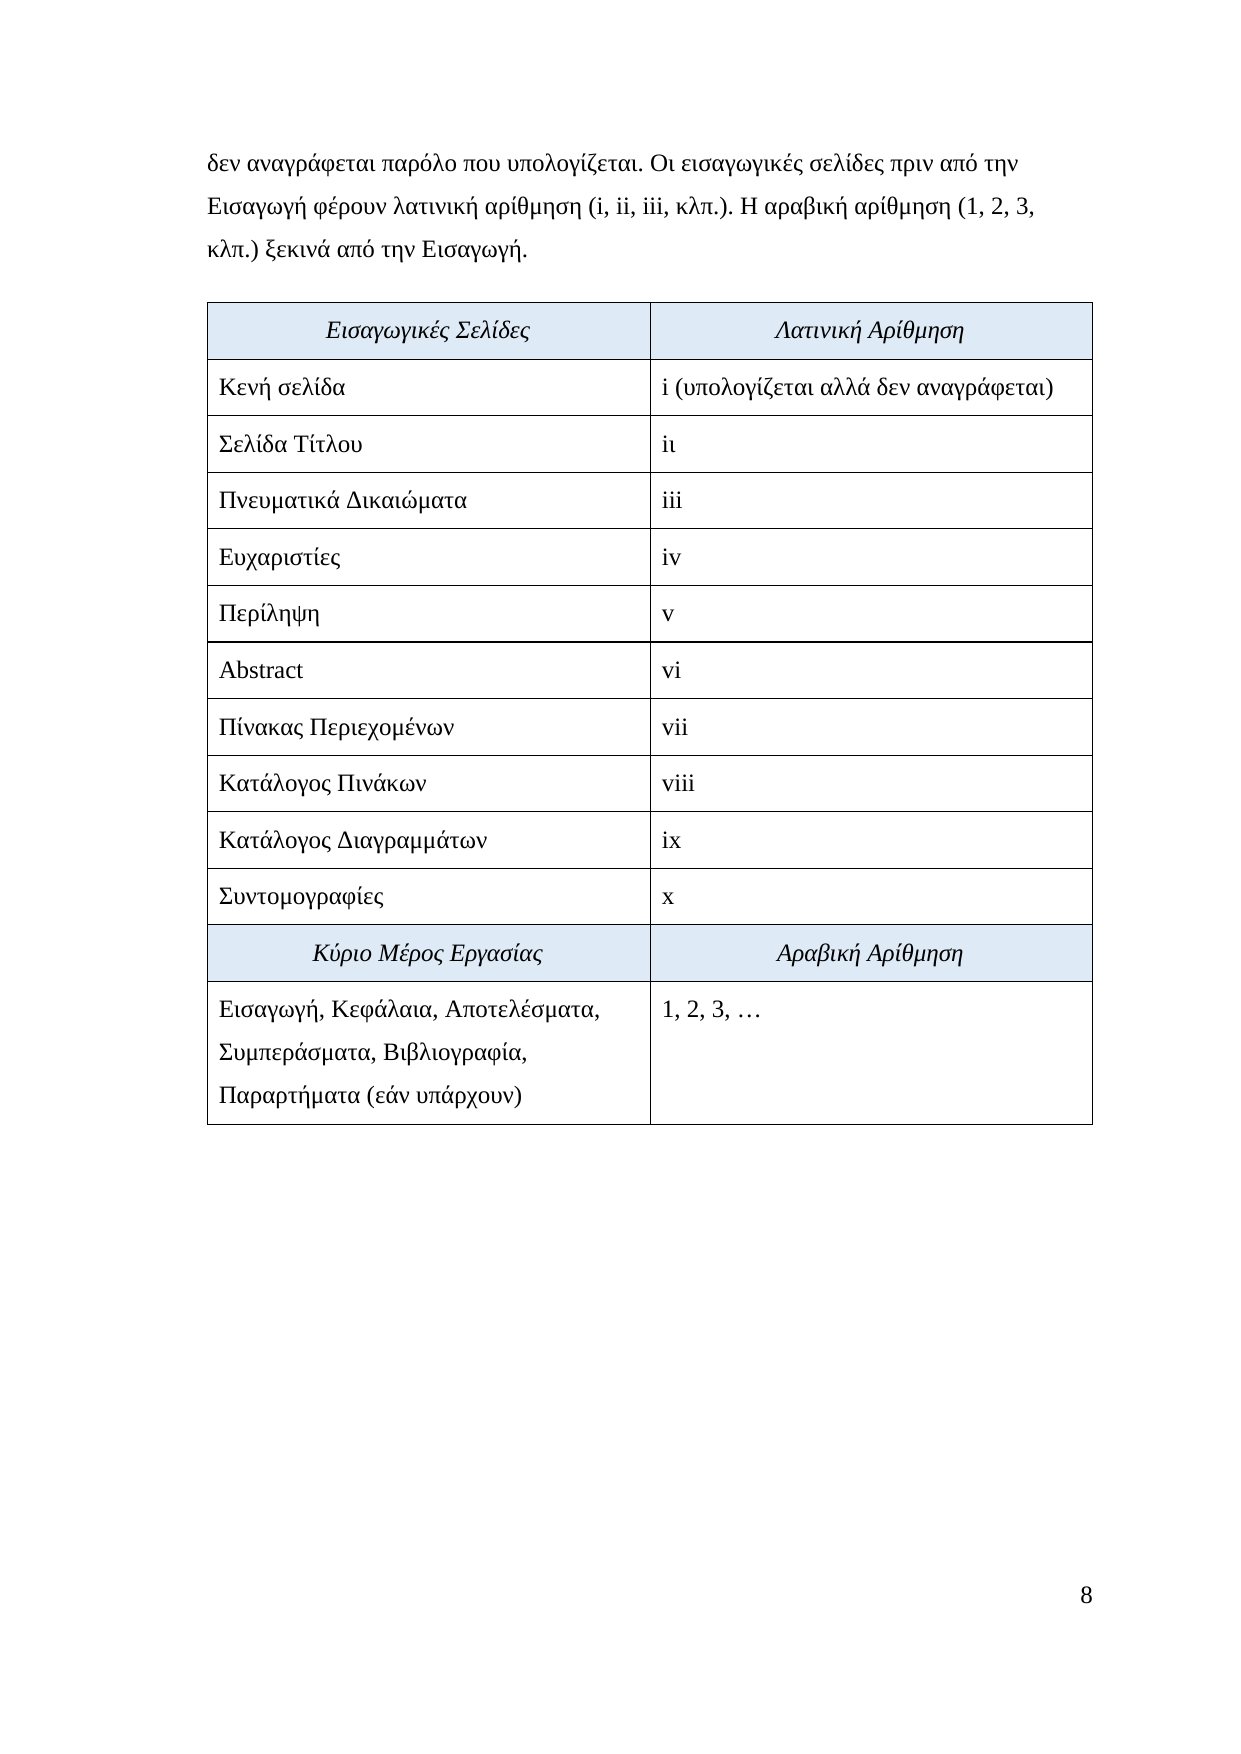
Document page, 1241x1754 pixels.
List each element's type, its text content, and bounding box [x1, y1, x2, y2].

table_header Εισαγωγικές Σελίδες [208, 303, 650, 359]
table_cell x [651, 869, 1092, 924]
table_cell ix [651, 812, 1092, 868]
table_cell Κατάλογος Πινάκων [208, 756, 650, 811]
table_cell viii [651, 756, 1092, 811]
table_cell Εισαγωγή, Κεφάλαια, Αποτελέσματα, Συμπεράσματα, Βιβλιογραφία, Παραρτήματα (εάν υπάρχουν) [208, 982, 650, 1124]
table_cell iv [651, 529, 1092, 585]
table_cell vii [651, 699, 1092, 754]
table_cell Κατάλογος Διαγραμμάτων [208, 812, 650, 868]
table_cell Αραβική Αρίθμηση [651, 925, 1092, 981]
table_cell Συντομογραφίες [208, 869, 650, 924]
table_cell iii [651, 473, 1092, 528]
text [207, 148, 1092, 263]
table_cell Κύριο Μέρος Εργασίας [208, 925, 650, 981]
table_cell Πίνακας Περιεχομένων [208, 699, 650, 754]
table_header Λατινική Αρίθμηση [651, 303, 1092, 359]
table_cell vi [651, 643, 1092, 698]
table_cell Ευχαριστίες [208, 529, 650, 585]
table_cell Πνευματικά Δικαιώματα [208, 473, 650, 528]
table_cell Abstract [208, 643, 650, 698]
table_cell 1, 2, 3, … [651, 982, 1092, 1124]
table_cell Κενή σελίδα [208, 360, 650, 415]
table_cell i (υπολογίζεται αλλά δεν αναγράφεται) [651, 360, 1092, 415]
table_cell iι [651, 416, 1092, 472]
table_cell Σελίδα Τίτλου [208, 416, 650, 472]
table_cell v [651, 586, 1092, 641]
table_cell Περίληψη [208, 586, 650, 641]
